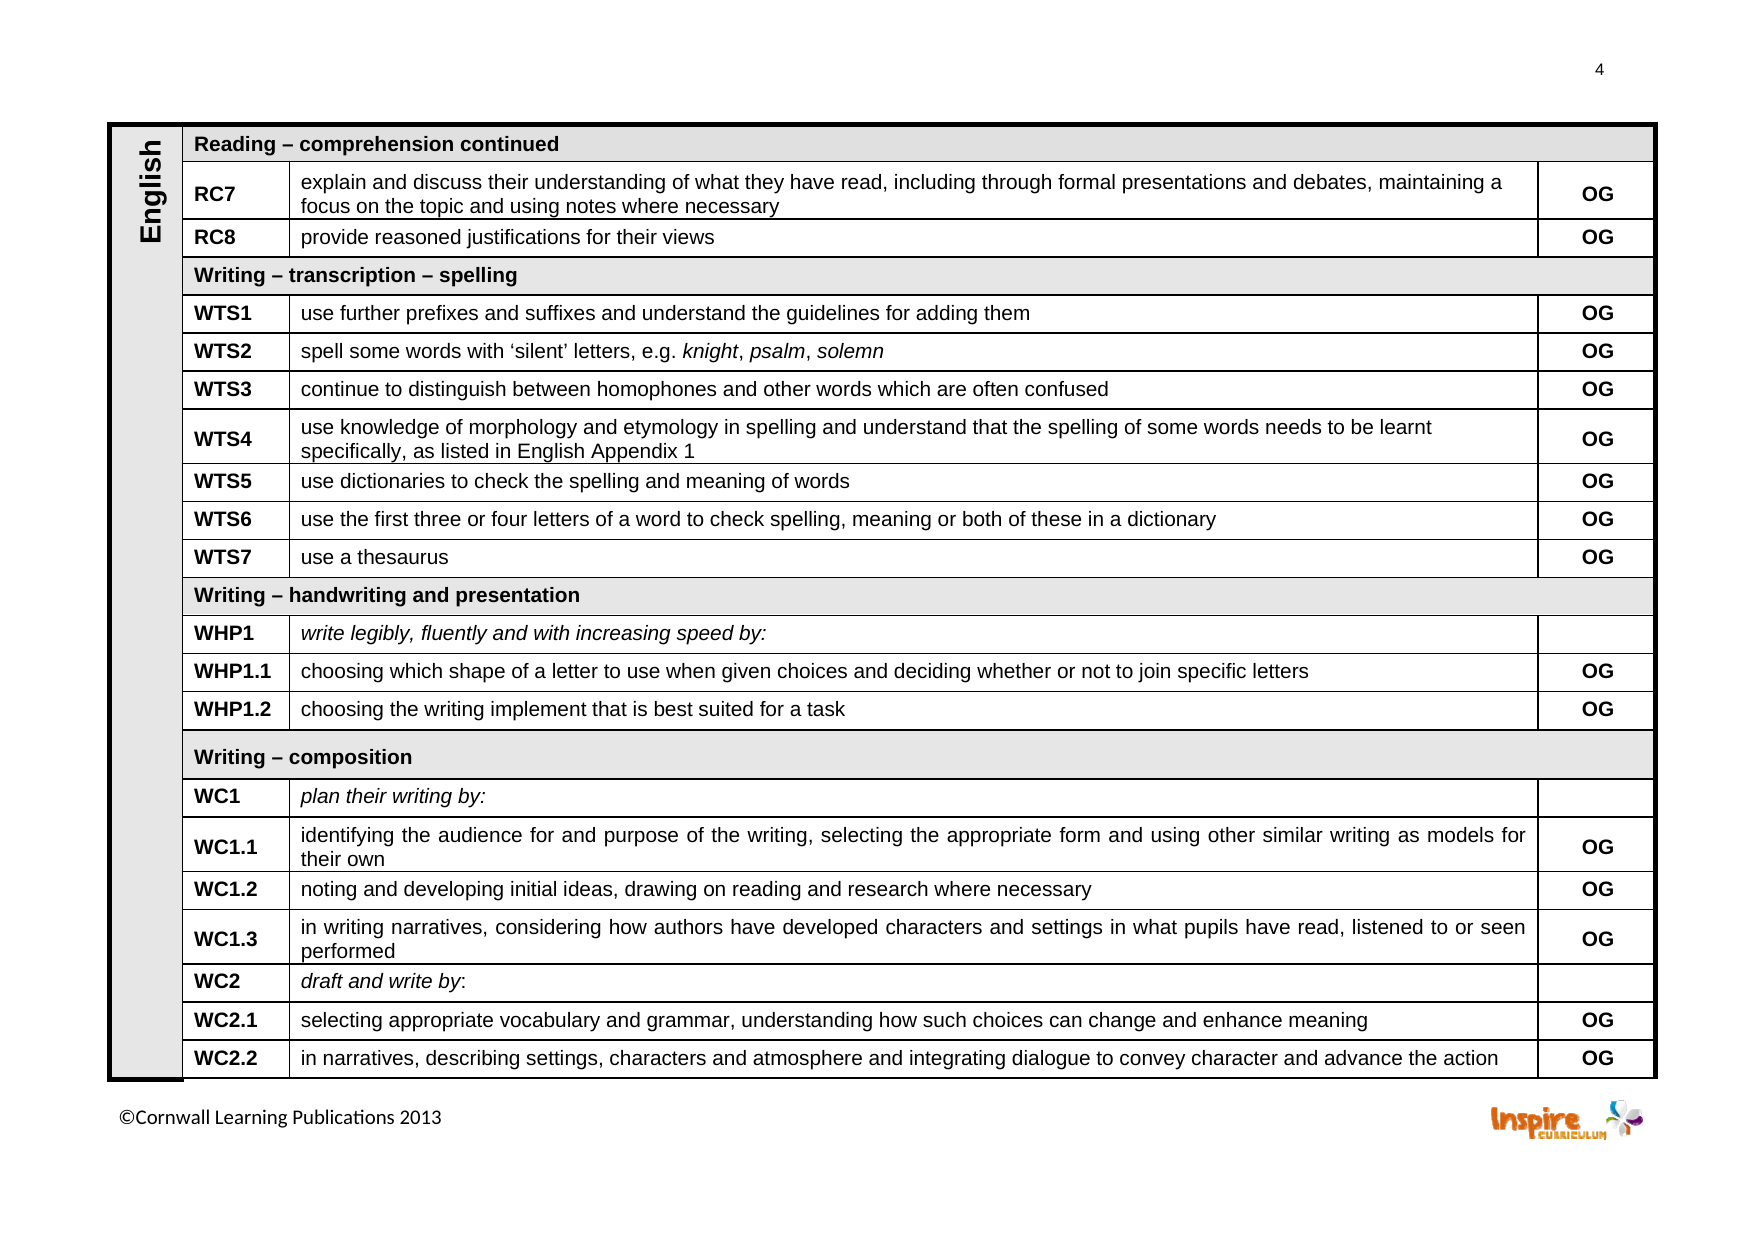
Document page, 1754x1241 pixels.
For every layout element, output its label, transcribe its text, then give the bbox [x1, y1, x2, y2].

table_cell OG [1539, 654, 1653, 691]
table_cell use knowledge of morphology and etymology in spelling and understand that the spelling of some words needs to be learnt specifically, as listed in English Appendix 1 [290, 410, 1537, 463]
table_cell WTS6 [183, 502, 289, 539]
table_cell WHP1.2 [183, 692, 289, 729]
table_cell Writing – composition [183, 731, 1538, 778]
table_cell OG [1539, 692, 1653, 729]
table_cell in narratives, describing settings, characters and atmosphere and integrating dialogue to convey character and advance the action [290, 1041, 1537, 1077]
table_cell OG [1539, 910, 1653, 963]
table_cell WTS2 [183, 334, 289, 370]
table_cell Writing – handwriting and presentation [183, 578, 1538, 614]
table_header Reading – comprehension continued [183, 127, 1538, 161]
table_cell WC2.2 [183, 1041, 289, 1077]
table_cell OG [1539, 1003, 1653, 1039]
table_cell plan their writing by: [290, 780, 1537, 816]
table_cell OG [1539, 334, 1653, 370]
table_cell selecting appropriate vocabulary and grammar, understanding how such choices can change and enhance meaning [290, 1003, 1537, 1039]
table_cell [1538, 731, 1653, 778]
table_cell choosing the writing implement that is best suited for a task [290, 692, 1537, 729]
table_cell provide reasoned justifications for their views [290, 220, 1537, 256]
table_cell WC1.2 [183, 872, 289, 908]
table_cell spell some words with ‘silent’ letters, e.g. knight, psalm, solemn [290, 334, 1537, 370]
table_cell OG [1539, 872, 1653, 908]
table_cell OG [1539, 162, 1653, 218]
table_cell [1538, 258, 1653, 294]
table_cell choosing which shape of a letter to use when given choices and deciding whether or not to join specific letters [290, 654, 1537, 691]
table_cell OG [1539, 818, 1653, 871]
table_cell WC1 [183, 780, 289, 816]
table_cell OG [1539, 1041, 1653, 1077]
table_cell identifying the audience for and purpose of the writing, selecting the appropriate form and using other similar writing as models for their own [290, 818, 1537, 871]
table_cell [1539, 965, 1653, 1001]
table_cell WC1.3 [183, 910, 289, 963]
table_cell Writing – transcription – spelling [183, 258, 1538, 294]
table_cell [1539, 780, 1653, 816]
table_cell [1538, 578, 1653, 614]
table_cell WC1.1 [183, 818, 289, 871]
table_cell RC8 [183, 220, 289, 256]
table_cell OG [1539, 540, 1653, 577]
table_cell WC2 [183, 965, 289, 1001]
table_cell WTS4 [183, 410, 289, 463]
table_cell noting and developing initial ideas, drawing on reading and research where necessary [290, 872, 1537, 908]
table_cell OG [1539, 464, 1653, 501]
table_cell in writing narratives, considering how authors have developed characters and settings in what pupils have read, listened to or seen performed [290, 910, 1537, 963]
table_cell RC7 [183, 162, 289, 218]
table_cell OG [1539, 296, 1653, 332]
table_cell WTS5 [183, 464, 289, 501]
table_header [1538, 127, 1653, 161]
table_cell [1539, 616, 1653, 653]
table_cell WTS1 [183, 296, 289, 332]
table_cell write legibly, fluently and with increasing speed by: [290, 616, 1537, 653]
table_cell WC2.1 [183, 1003, 289, 1039]
table_cell draft and write by: [290, 965, 1537, 1001]
table_cell explain and discuss their understanding of what they have read, including through formal presentations and debates, maintaining a focus on the topic and using notes where necessary [290, 162, 1537, 218]
table_cell use the first three or four letters of a word to check spelling, meaning or both of these in a dictionary [290, 502, 1537, 539]
table_cell OG [1539, 220, 1653, 256]
picture [1490, 1100, 1643, 1140]
table_cell WHP1 [183, 616, 289, 653]
table_cell WTS3 [183, 372, 289, 408]
table_cell WTS7 [183, 540, 289, 577]
table_cell use dictionaries to check the spelling and meaning of words [290, 464, 1537, 501]
table_cell OG [1539, 372, 1653, 408]
table_cell continue to distinguish between homophones and other words which are often confused [290, 372, 1537, 408]
table_cell OG [1539, 502, 1653, 539]
table_cell WHP1.1 [183, 654, 289, 691]
table_header [112, 127, 182, 1077]
table_cell use a thesaurus [290, 540, 1537, 577]
table_cell use further prefixes and suffixes and understand the guidelines for adding them [290, 296, 1537, 332]
table_cell OG [1539, 410, 1653, 463]
